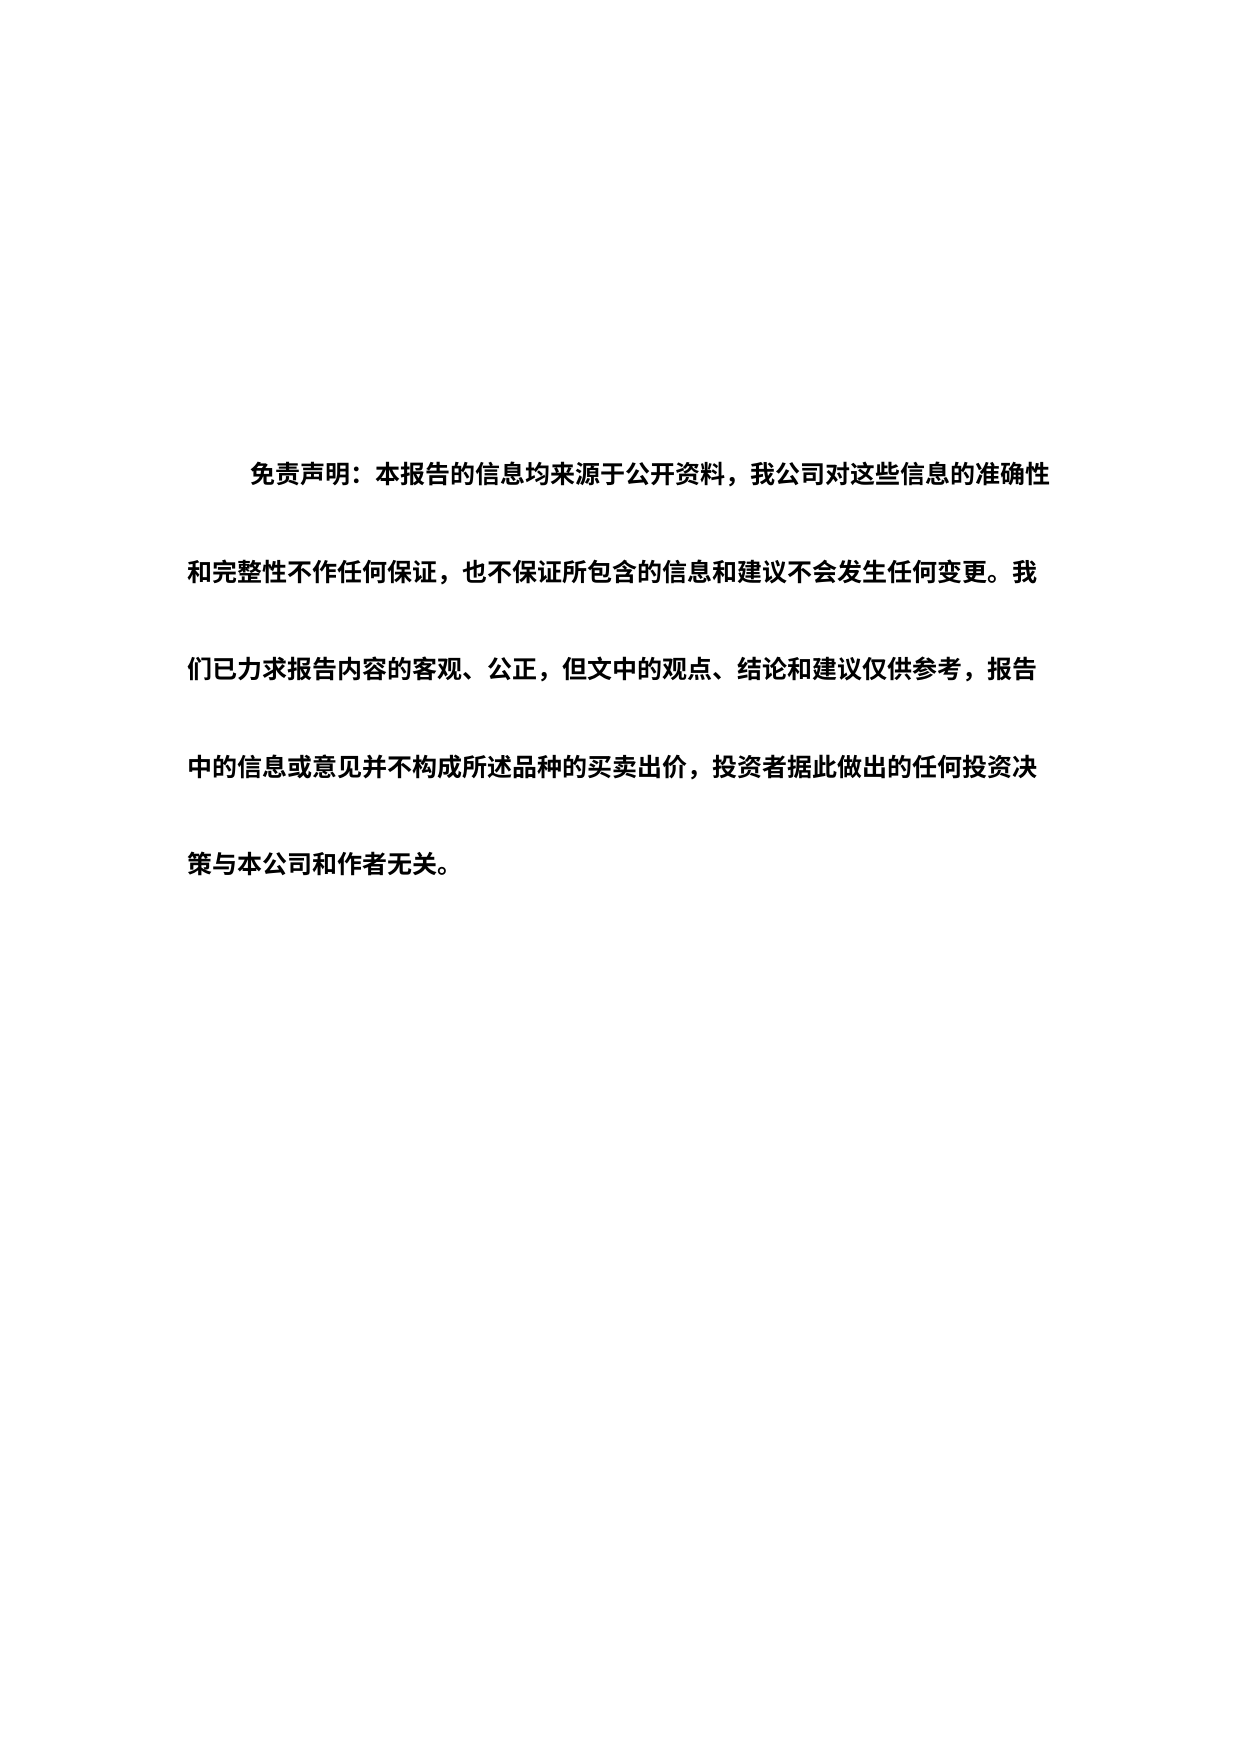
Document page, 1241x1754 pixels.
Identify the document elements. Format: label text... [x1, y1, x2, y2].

text 免责声明：本报告的信息均来源于公开资料，我公司对这些信息的准确性和完整性不作任何保证，也不保证所包含的信息和建议不会发生任何变更。我们已力求报告内容的客观、公正，但文中的观点、结论和建议仅供参考，报告中的信息或意见并不构成所述品种的买卖出价，投资者据此做出的任何投资决策与本公司和作者无关。 [187, 440, 1053, 895]
